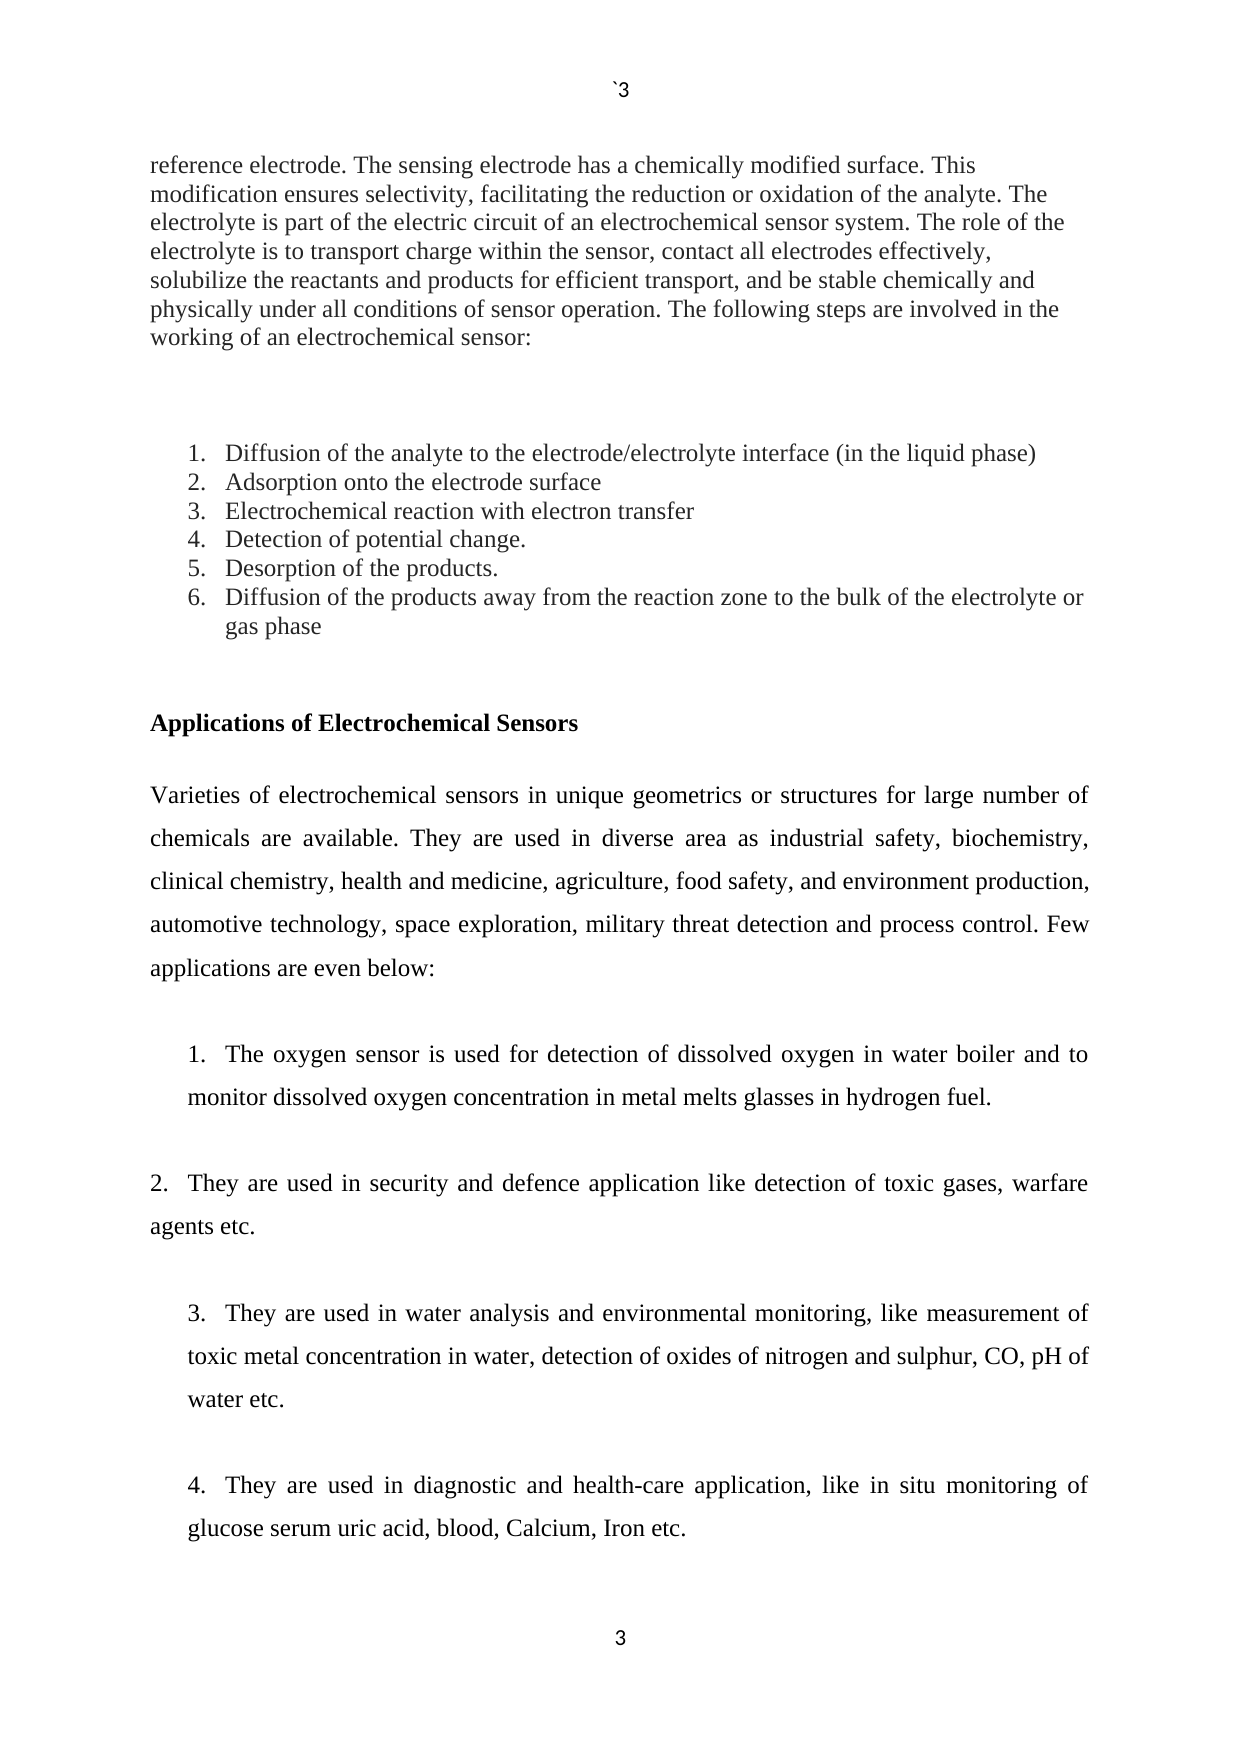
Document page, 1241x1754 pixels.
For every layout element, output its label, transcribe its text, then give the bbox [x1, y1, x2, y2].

list The oxygen sensor is used for detection of dissolved oxygen in water boiler and to monitor dissolved oxygen concentration in metal melts glasses in hydrogen fuel. [187, 1039, 1090, 1111]
list Adsorption onto the electrode surface [187, 467, 1090, 496]
list They are used in security and defence application like detection of toxic gases, warfare agents etc. [150, 1168, 1090, 1240]
list They are used in diagnostic and health-care application, like in situ monitoring of glucose serum uric acid, blood, Calcium, Iron etc. [187, 1470, 1090, 1542]
list They are used in water analysis and environmental monitoring, like measurement of toxic metal concentration in water, detection of oxides of nitrogen and sulphur, CO, pH of water etc. [187, 1298, 1090, 1413]
text Varieties of electrochemical sensors in unique geometrics or structures for large number of chemicals are available. They are used in diverse area as industrial safety, biochemistry, clinical chemistry, health and medicine, agriculture, food safety, and environment production, automotive technology, space exploration, military threat detection and process control. Few applications are even below: [150, 780, 1090, 981]
list Desorption of the products. [187, 553, 1090, 582]
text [150, 150, 1090, 351]
list Detection of potential change. [187, 524, 1090, 553]
list Diffusion of the analyte to the electrode/electrolyte interface (in the liquid phase) [187, 438, 1090, 467]
text Applications of Electrochemical Sensors [150, 708, 1090, 737]
list Diffusion of the products away from the reaction zone to the bulk of the electrolyte or gas phase [187, 582, 1090, 639]
list Electrochemical reaction with electron transfer [187, 496, 1090, 524]
